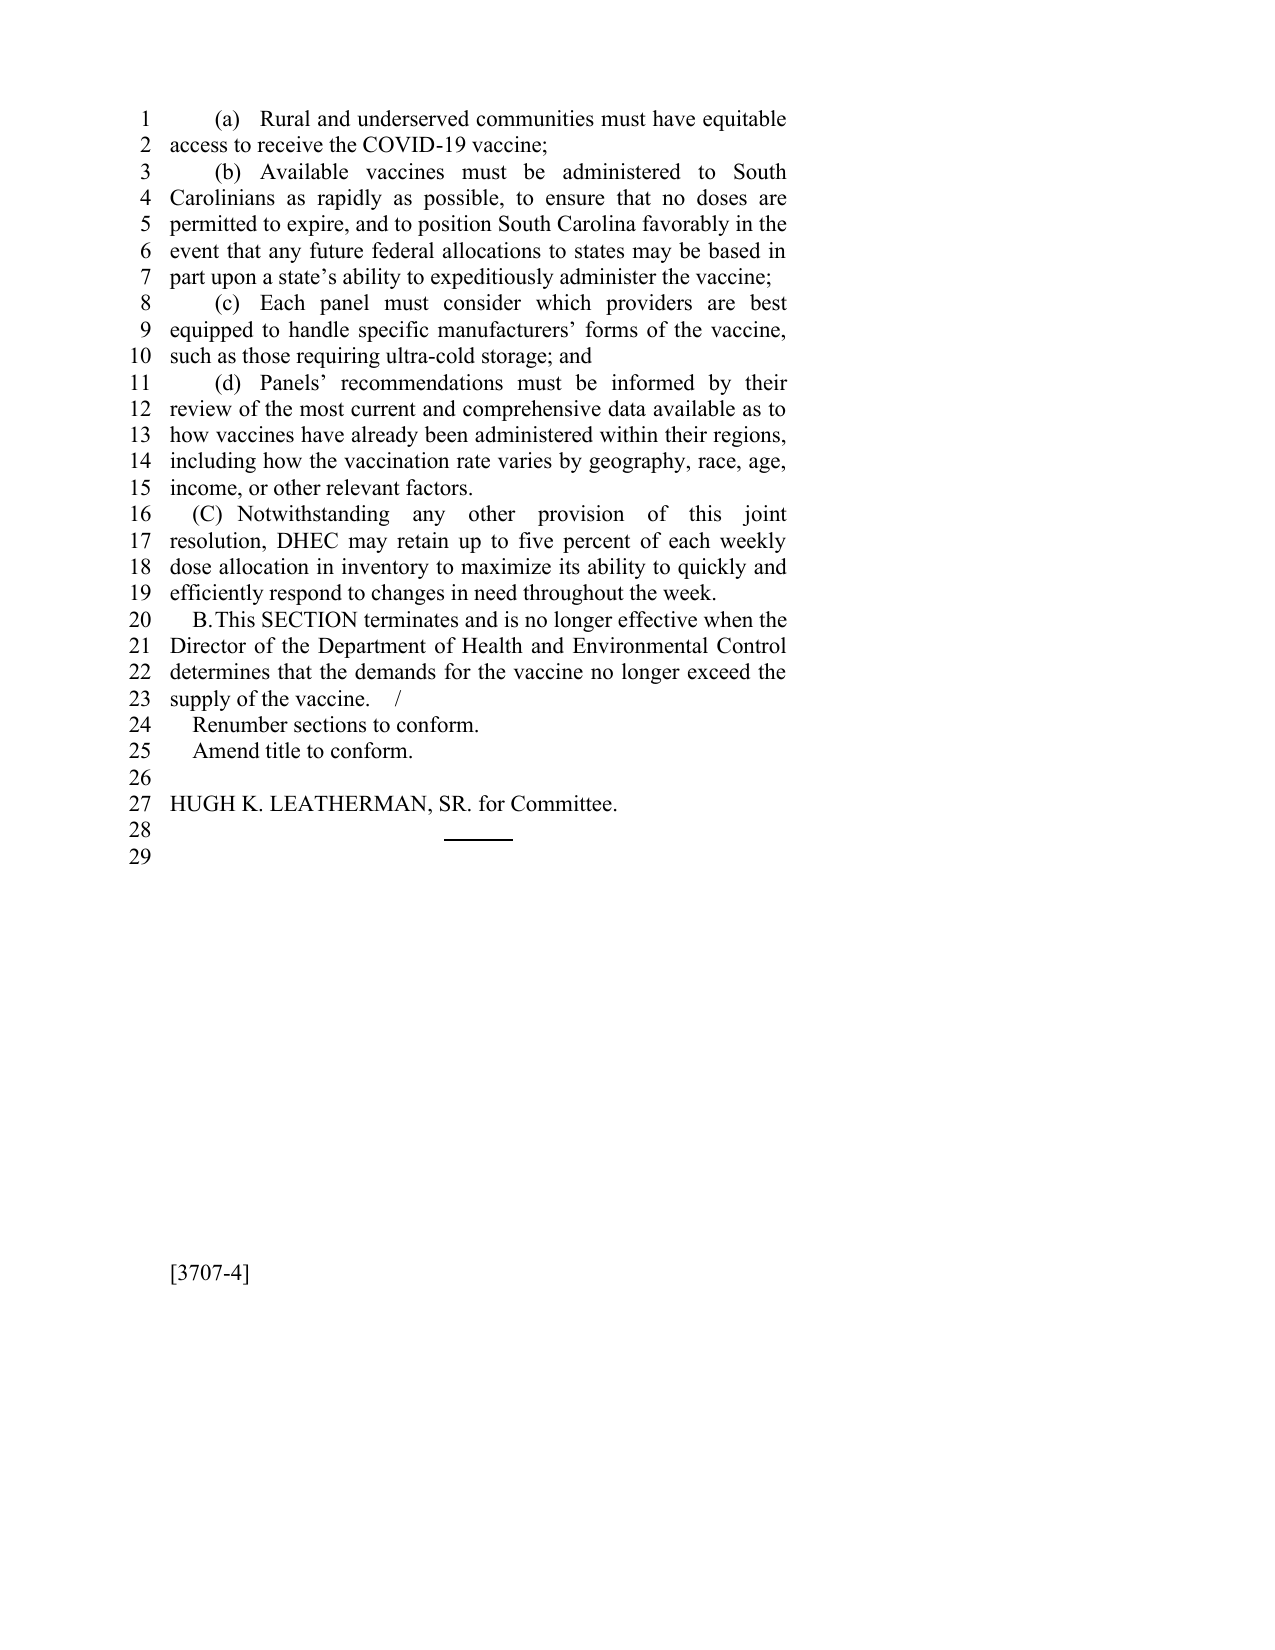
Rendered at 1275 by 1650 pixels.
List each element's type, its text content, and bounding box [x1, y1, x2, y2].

text (d) Panels’ recommendations must be informed by their review of the most current and comprehensive data available as to how vaccines have already been administered within their regions, including how the vaccination rate varies by geography, race, age, income, or other relevant factors. [169, 368, 787, 500]
text (b) Available vaccines must be administered to South Carolinians as rapidly as possible, to ensure that no doses are permitted to expire, and to position South Carolina favorably in the event that any future federal allocations to states may be based in part upon a state’s ability to expeditiously administer the vaccine; [169, 158, 787, 289]
text (a) Rural and underserved communities must have equitable access to receive the COVID-19 vaccine; [169, 105, 787, 158]
text (c) Each panel must consider which providers are best equipped to handle specific manufacturers’ forms of the vaccine, such as those requiring ultra-cold storage; and [169, 289, 787, 368]
text (C) Notwithstanding any other provision of this joint resolution, DHEC may retain up to five percent of each weekly dose allocation in inventory to maximize its ability to quickly and efficiently respond to changes in need throughout the week. [169, 500, 787, 606]
text B. This SECTION terminates and is no longer effective when the Director of the Department of Health and Environmental Control determines that the demands for the vaccine no longer exceed the supply of the vaccine. / [169, 606, 787, 711]
text Renumber sections to conform. [169, 711, 787, 737]
text Amend title to conform. [169, 737, 787, 764]
text HUGH K. LEATHERMAN, SR. for Committee. [169, 790, 787, 817]
